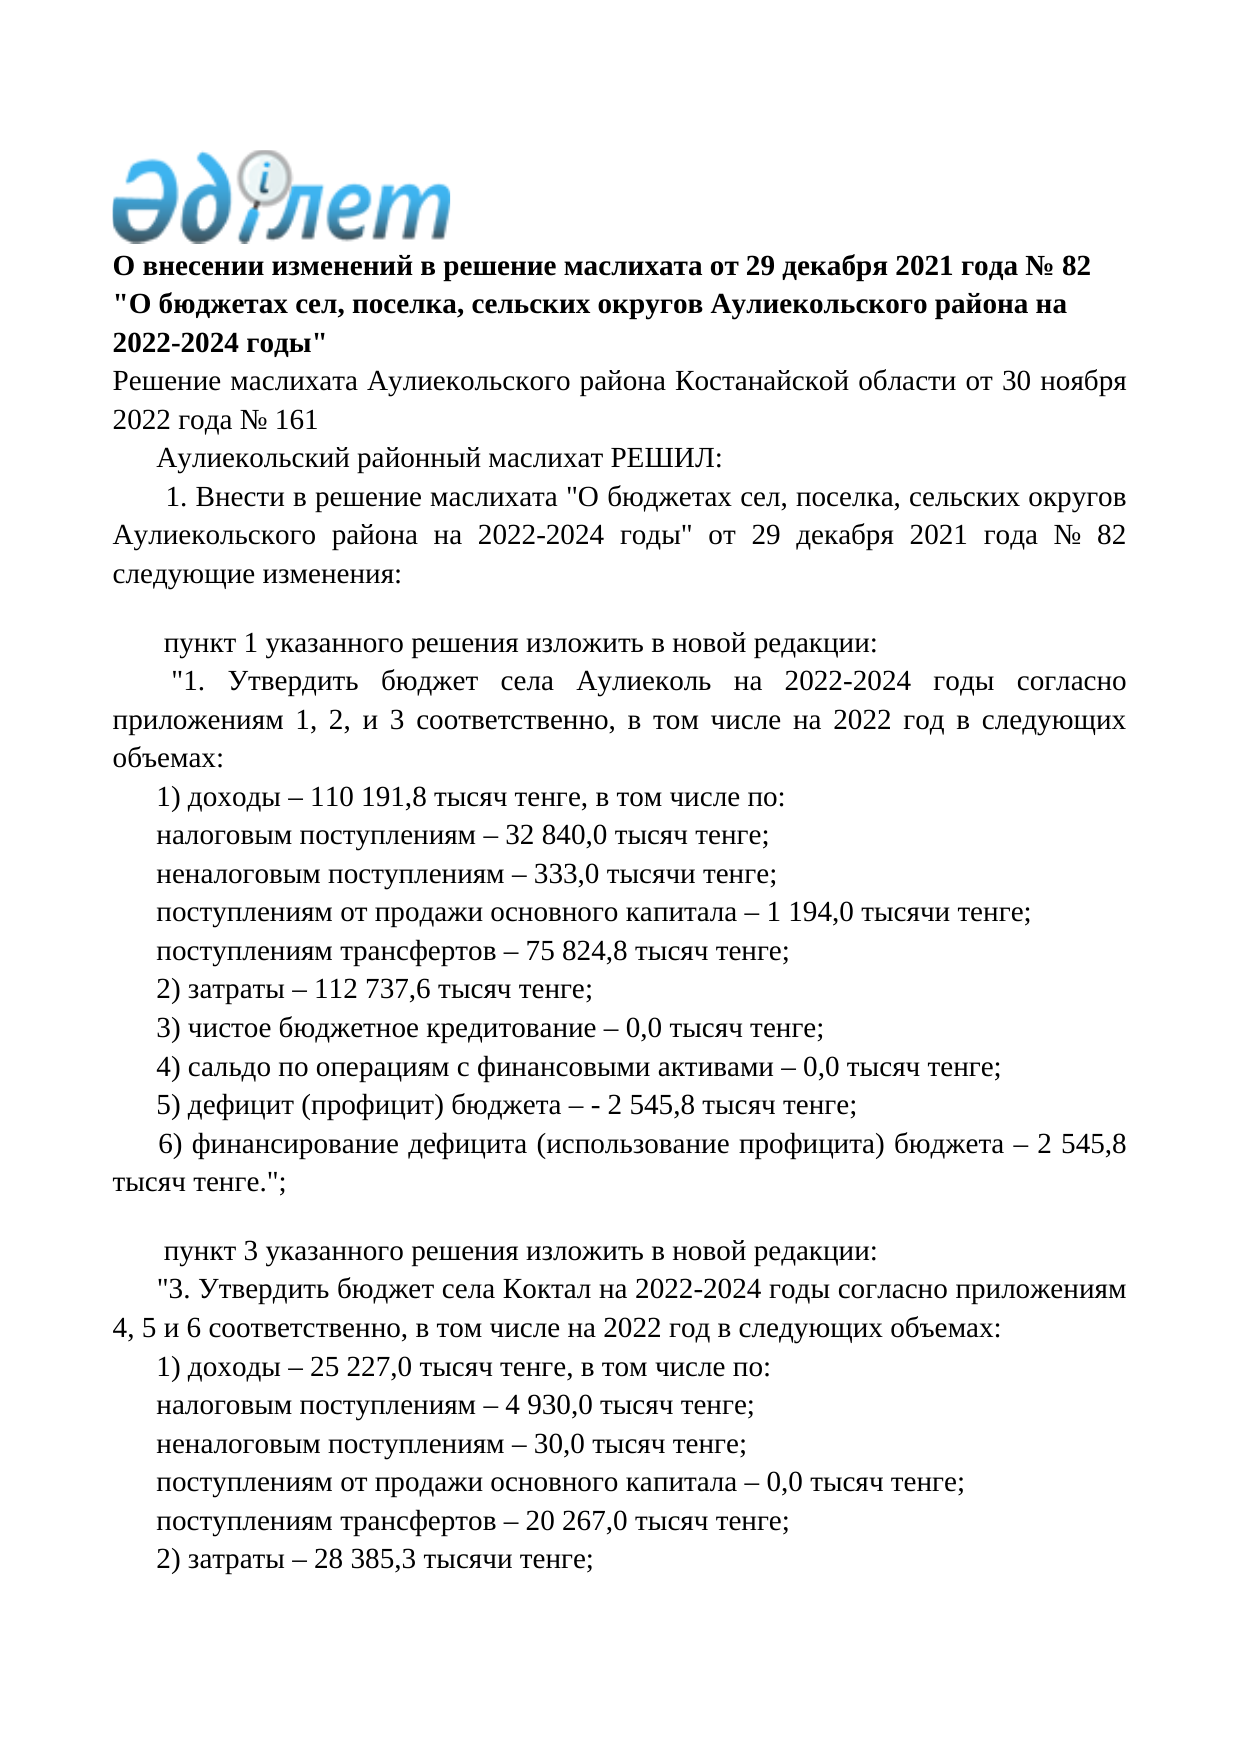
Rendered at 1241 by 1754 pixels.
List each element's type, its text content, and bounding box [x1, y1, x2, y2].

text 3) чистое бюджетное кредитование – 0,0 тысяч тенге; [112, 1010, 1128, 1044]
text поступлениям трансфертов – 20 267,0 тысяч тенге; [112, 1503, 1128, 1536]
text 5) дефицит (профицит) бюджета – - 2 545,8 тысяч тенге; [112, 1087, 1128, 1121]
text "1. Утвердить бюджет села Аулиеколь на 2022-2024 годы согласно приложениям 1, 2, и 3 соответственно, в том числе на 2022 год в следующих объемах: [112, 663, 1128, 774]
text "3. Утвердить бюджет села Коктал на 2022-2024 годы согласно приложениям 4, 5 и 6 соответственно, в том числе на 2022 год в следующих объемах: [112, 1272, 1128, 1344]
text 1) доходы – 110 191,8 тысяч тенге, в том числе по: [112, 779, 1128, 812]
text пункт 1 указанного решения изложить в новой редакции: [112, 625, 1128, 658]
text 4) сальдо по операциям с финансовыми активами – 0,0 тысяч тенге; [112, 1049, 1128, 1082]
text поступлениям от продажи основного капитала – 1 194,0 тысячи тенге; [112, 894, 1128, 928]
text 6) финансирование дефицита (использование профицита) бюджета – 2 545,8 тысяч тенге."; [112, 1126, 1128, 1198]
text неналоговым поступлениям – 30,0 тысяч тенге; [112, 1426, 1128, 1459]
text 1. Внести в решение маслихата "О бюджетах сел, поселка, сельских округов Аулиекольского района на 2022-2024 годы" от 29 декабря 2021 года № 82 следующие изменения: [112, 479, 1128, 589]
text налоговым поступлениям – 32 840,0 тысяч тенге; [112, 817, 1128, 851]
text Решение маслихата Аулиекольского района Костанайской области от 30 ноября 2022 года № 161 [112, 363, 1128, 435]
text 2) затраты – 28 385,3 тысячи тенге; [112, 1541, 1128, 1575]
picture [112, 150, 451, 244]
text поступлениям от продажи основного капитала – 0,0 тысяч тенге; [112, 1464, 1128, 1498]
text 2) затраты – 112 737,6 тысяч тенге; [112, 972, 1128, 1005]
text Аулиекольский районный маслихат РЕШИЛ: [112, 440, 1128, 474]
text неналоговым поступлениям – 333,0 тысячи тенге; [112, 856, 1128, 889]
text поступлениям трансфертов – 75 824,8 тысяч тенге; [112, 933, 1128, 967]
text О внесении изменений в решение маслихата от 29 декабря 2021 года № 82 "О бюджетах сел, поселка, сельских округов Аулиекольского района на 2022-2024 годы" [112, 248, 1128, 358]
text пункт 3 указанного решения изложить в новой редакции: [112, 1233, 1128, 1267]
text 1) доходы – 25 227,0 тысяч тенге, в том числе по: [112, 1349, 1128, 1382]
text налоговым поступлениям – 4 930,0 тысяч тенге; [112, 1387, 1128, 1421]
